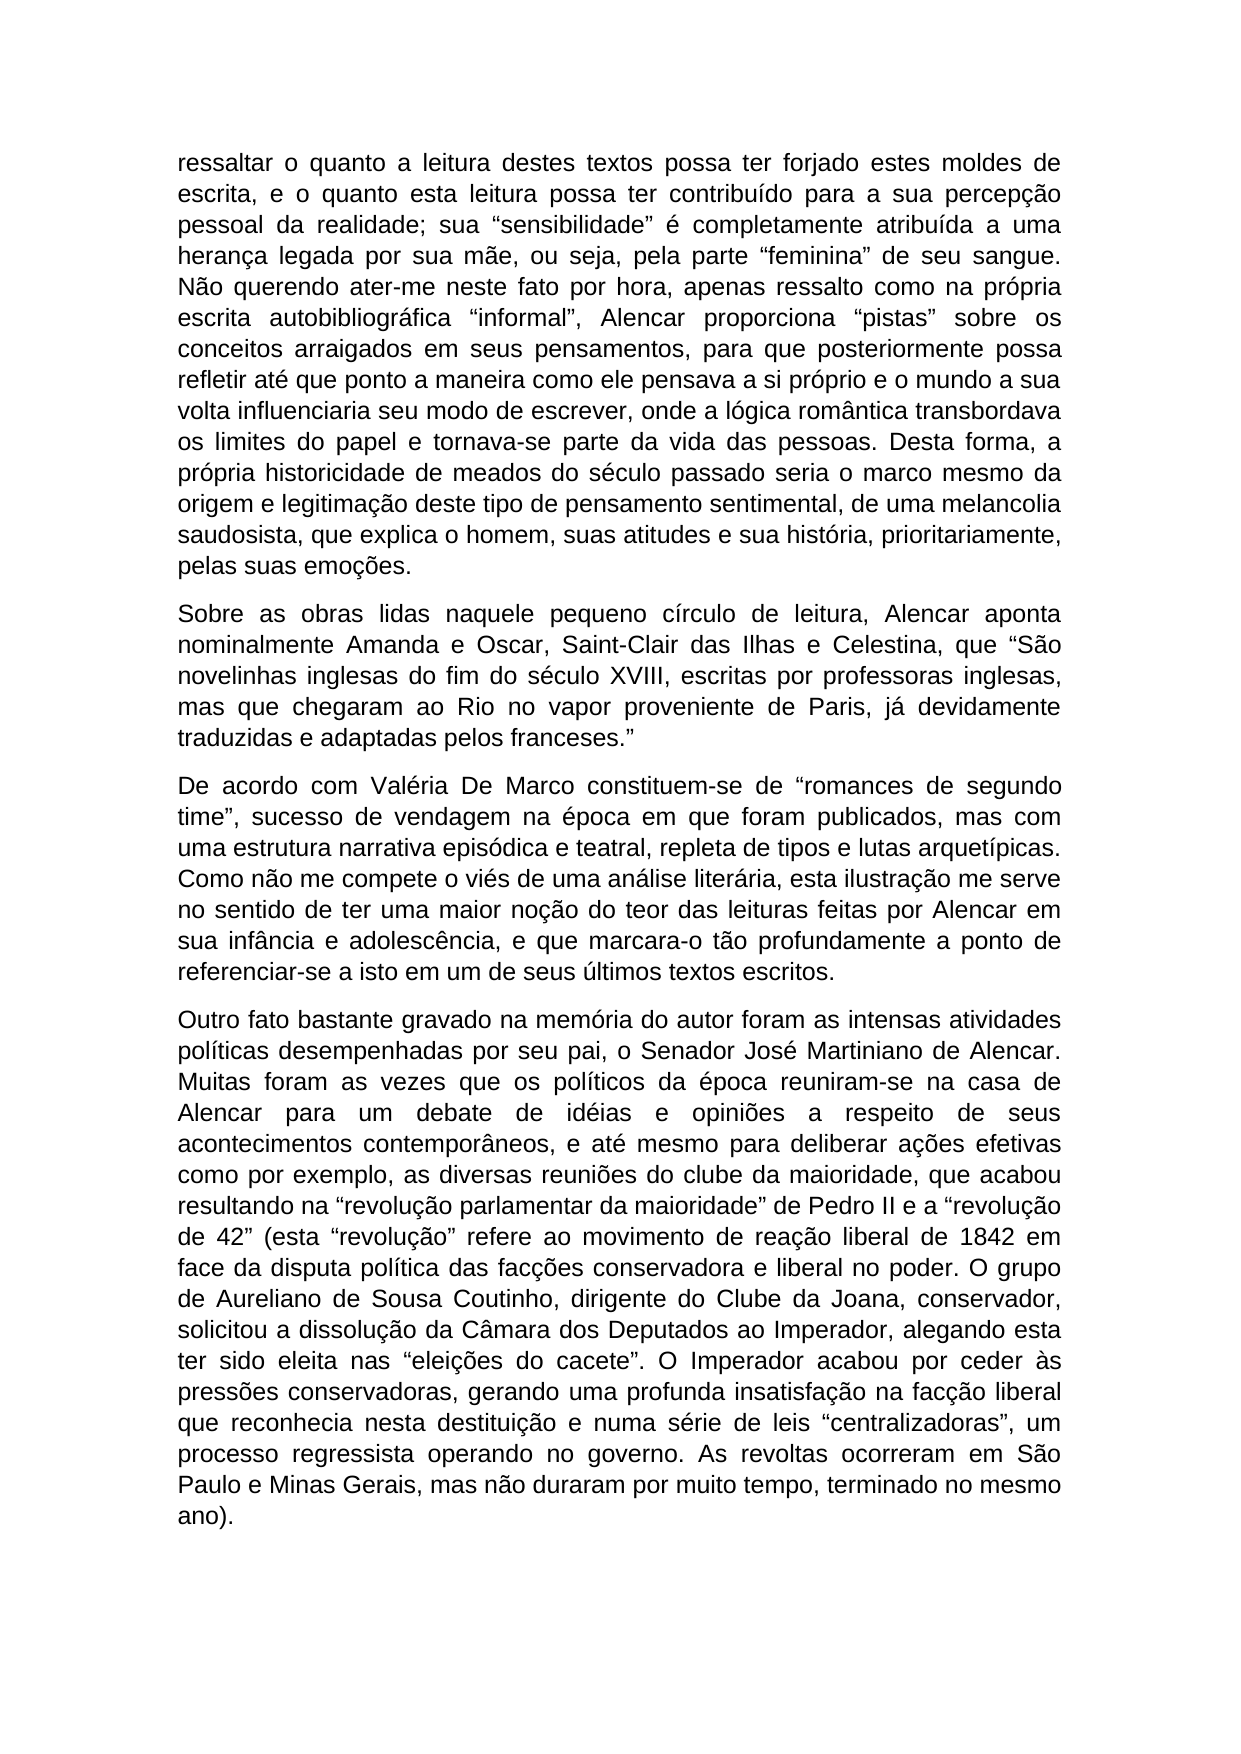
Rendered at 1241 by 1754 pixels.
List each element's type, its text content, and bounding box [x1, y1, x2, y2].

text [177, 148, 1063, 580]
text De acordo com Valéria De Marco constituem-se de “romances de segundo time”, sucesso de vendagem na época em que foram publicados, mas com uma estrutura narrativa episódica e teatral, repleta de tipos e lutas arquetípicas. Como não me compete o viés de uma análise literária, esta ilustração me serve no sentido de ter uma maior noção do teor das leituras feitas por Alencar em sua infância e adolescência, e que marcara-o tão profundamente a ponto de referenciar-se a isto em um de seus últimos textos escritos. [177, 771, 1063, 986]
text Outro fato bastante gravado na memória do autor foram as intensas atividades políticas desempenhadas por seu pai, o Senador José Martiniano de Alencar. Muitas foram as vezes que os políticos da época reuniram-se na casa de Alencar para um debate de idéias e opiniões a respeito de seus acontecimentos contemporâneos, e até mesmo para deliberar ações efetivas como por exemplo, as diversas reuniões do clube da maioridade, que acabou resultando na “revolução parlamentar da maioridade” de Pedro II e a “revolução de 42” (esta “revolução” refere ao movimento de reação liberal de 1842 em face da disputa política das facções conservadora e liberal no poder. O grupo de Aureliano de Sousa Coutinho, dirigente do Clube da Joana, conservador, solicitou a dissolução da Câmara dos Deputados ao Imperador, alegando esta ter sido eleita nas “eleições do cacete”. O Imperador acabou por ceder às pressões conservadoras, gerando uma profunda insatisfação na facção liberal que reconhecia nesta destituição e numa série de leis “centralizadoras”, um processo regressista operando no governo. As revoltas ocorreram em São Paulo e Minas Gerais, mas não duraram por muito tempo, terminado no mesmo ano). [177, 1005, 1063, 1530]
text Sobre as obras lidas naquele pequeno círculo de leitura, Alencar aponta nominalmente Amanda e Oscar, Saint-Clair das Ilhas e Celestina, que “São novelinhas inglesas do fim do século XVIII, escritas por professoras inglesas, mas que chegaram ao Rio no vapor proveniente de Paris, já devidamente traduzidas e adaptadas pelos franceses.” [177, 599, 1063, 752]
